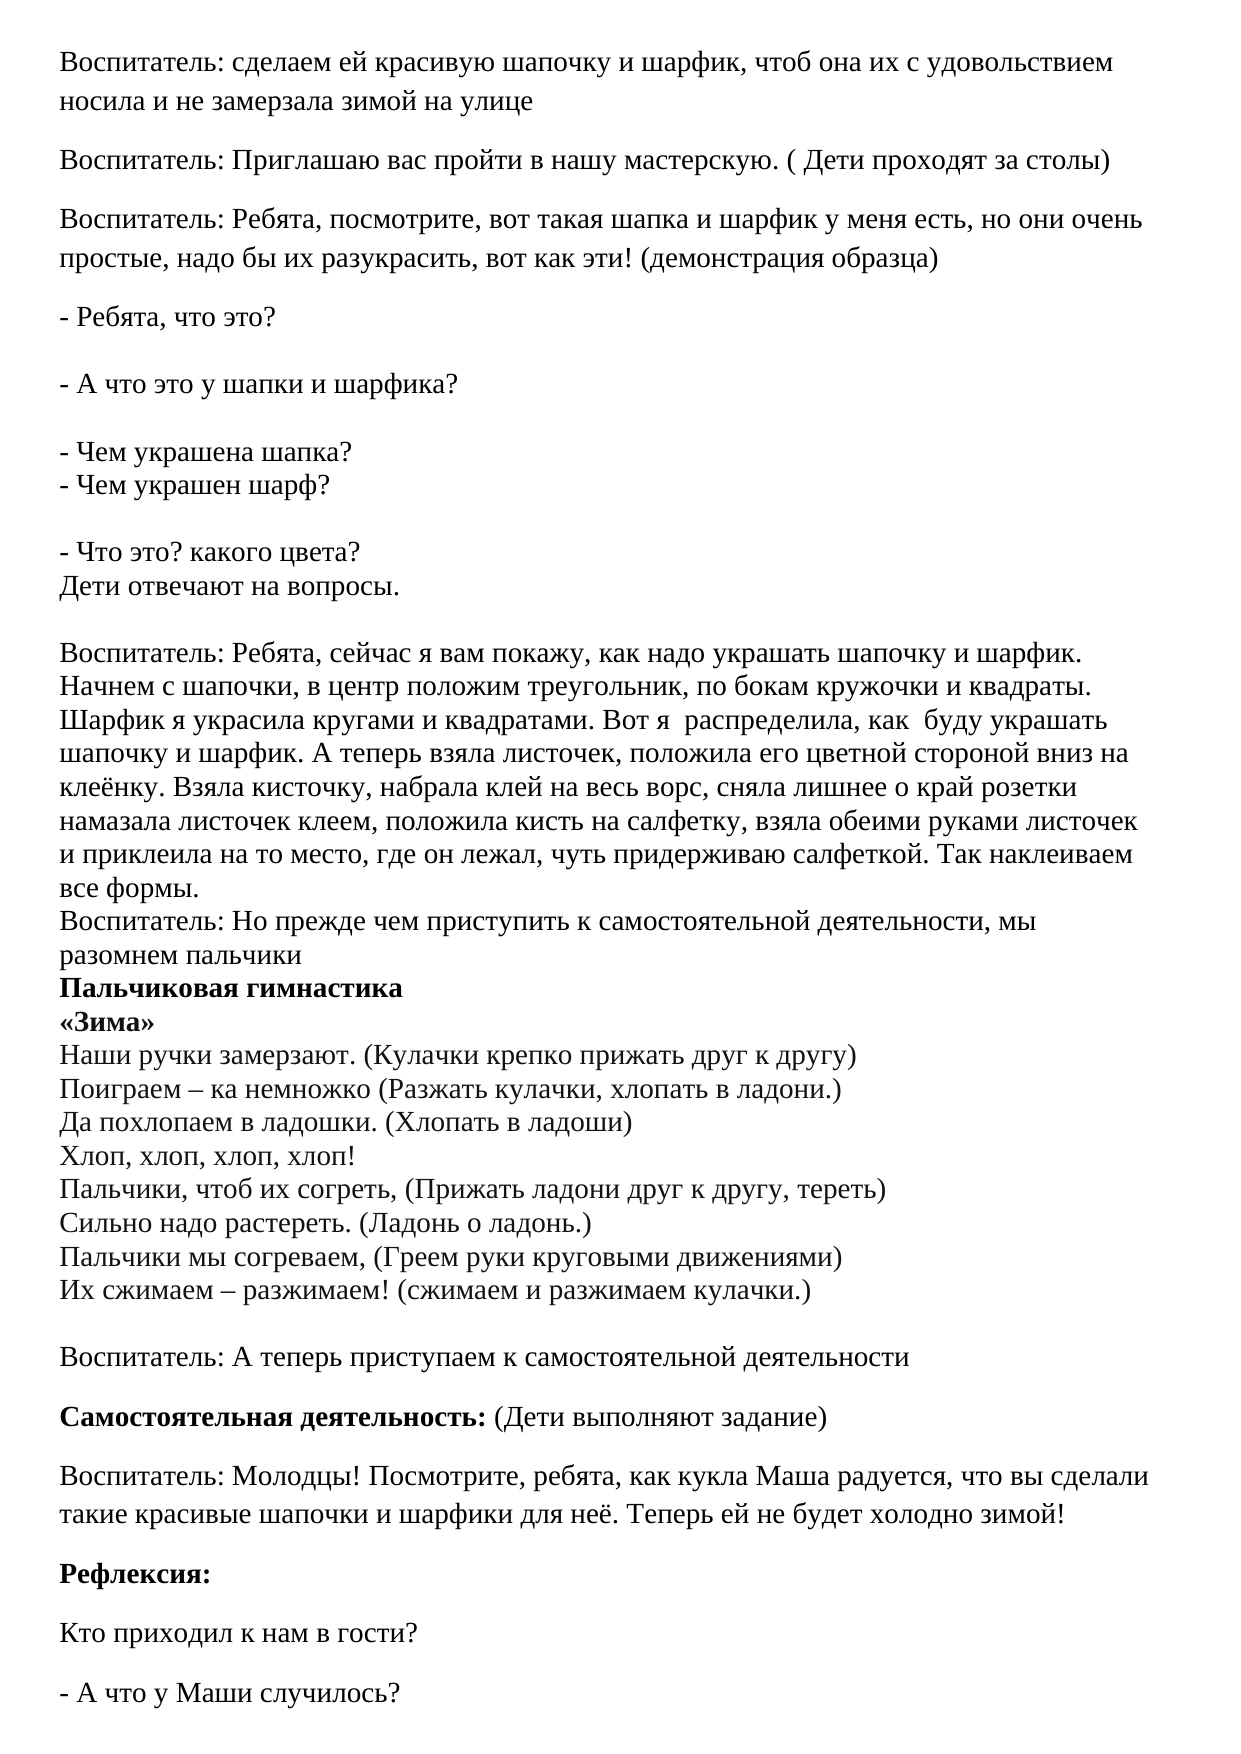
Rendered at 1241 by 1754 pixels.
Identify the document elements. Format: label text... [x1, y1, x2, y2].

text Дети отвечают на вопросы. [59, 568, 1152, 601]
text Пальчиковая гимнастика [59, 970, 1152, 1004]
text Воспитатель: А теперь приступаем к самостоятельной деятельности [59, 1339, 1152, 1373]
text - А что это у шапки и шарфика? [59, 367, 1152, 400]
text Воспитатель: Приглашаю вас пройти в нашу мастерскую. ( Дети проходят за столы) [59, 142, 1152, 176]
text Их сжимаем – разжимаем! (сжимаем и разжимаем кулачки.) [59, 1272, 1152, 1306]
text Поиграем – ка немножко (Разжать кулачки, хлопать в ладони.) [59, 1071, 1152, 1104]
text - Что это? какого цвета? [59, 534, 1152, 568]
text Пальчики, чтоб их согреть, (Прижать ладони друг к другу, тереть) [59, 1172, 1152, 1205]
text Пальчики мы согреваем, (Греем руки круговыми движениями) [59, 1239, 1152, 1272]
text - Чем украшен шарф? [59, 467, 1152, 501]
text Самостоятельная деятельность: (Дети выполняют задание) [59, 1399, 1152, 1432]
text «Зима» [59, 1004, 1152, 1037]
text Воспитатель: Но прежде чем приступить к самостоятельной деятельности, мы разомнем пальчики [59, 903, 1152, 970]
text Хлоп, хлоп, хлоп, хлоп! [59, 1138, 1152, 1172]
text - Ребята, что это? [59, 299, 1152, 333]
text Сильно надо растереть. (Ладонь о ладонь.) [59, 1205, 1152, 1239]
text Да похлопаем в ладошки. (Хлопать в ладоши) [59, 1104, 1152, 1138]
text Кто приходил к нам в гости? [59, 1615, 1152, 1649]
text Воспитатель: Ребята, посмотрите, вот такая шапка и шарфик у меня есть, но они очень простые, надо бы их разукрасить, вот как эти! (демонстрация образца) [59, 202, 1152, 274]
text Воспитатель: Ребята, сейчас я вам покажу, как надо украшать шапочку и шарфик. Начнем с шапочки, в центр положим треугольник, по бокам кружочки и квадраты. Шарфик я украсила кругами и квадратами. Вот я распределила, как буду украшать шапочку и шарфик. А теперь взяла листочек, положила его цветной стороной вниз на клеёнку. Взяла кисточку, набрала клей на весь ворс, сняла лишнее о край розетки намазала листочек клеем, положила кисть на салфетку, взяла обеими руками листочек и приклеила на то место, где он лежал, чуть придерживаю салфеткой. Так наклеиваем все формы. [59, 635, 1152, 903]
text Рефлексия: [59, 1556, 1152, 1589]
text Наши ручки замерзают. (Кулачки крепко прижать друг к другу) [59, 1037, 1152, 1071]
text - Чем украшена шапка? [59, 434, 1152, 467]
text - А что у Маши случилось? [59, 1675, 1152, 1708]
text Воспитатель: сделаем ей красивую шапочку и шарфик, чтоб она их с удовольствием носила и не замерзала зимой на улице [59, 44, 1152, 116]
text Воспитатель: Молодцы! Посмотрите, ребята, как кукла Маша радуется, что вы сделали такие красивые шапочки и шарфики для неё. Теперь ей не будет холодно зимой! [59, 1458, 1152, 1530]
